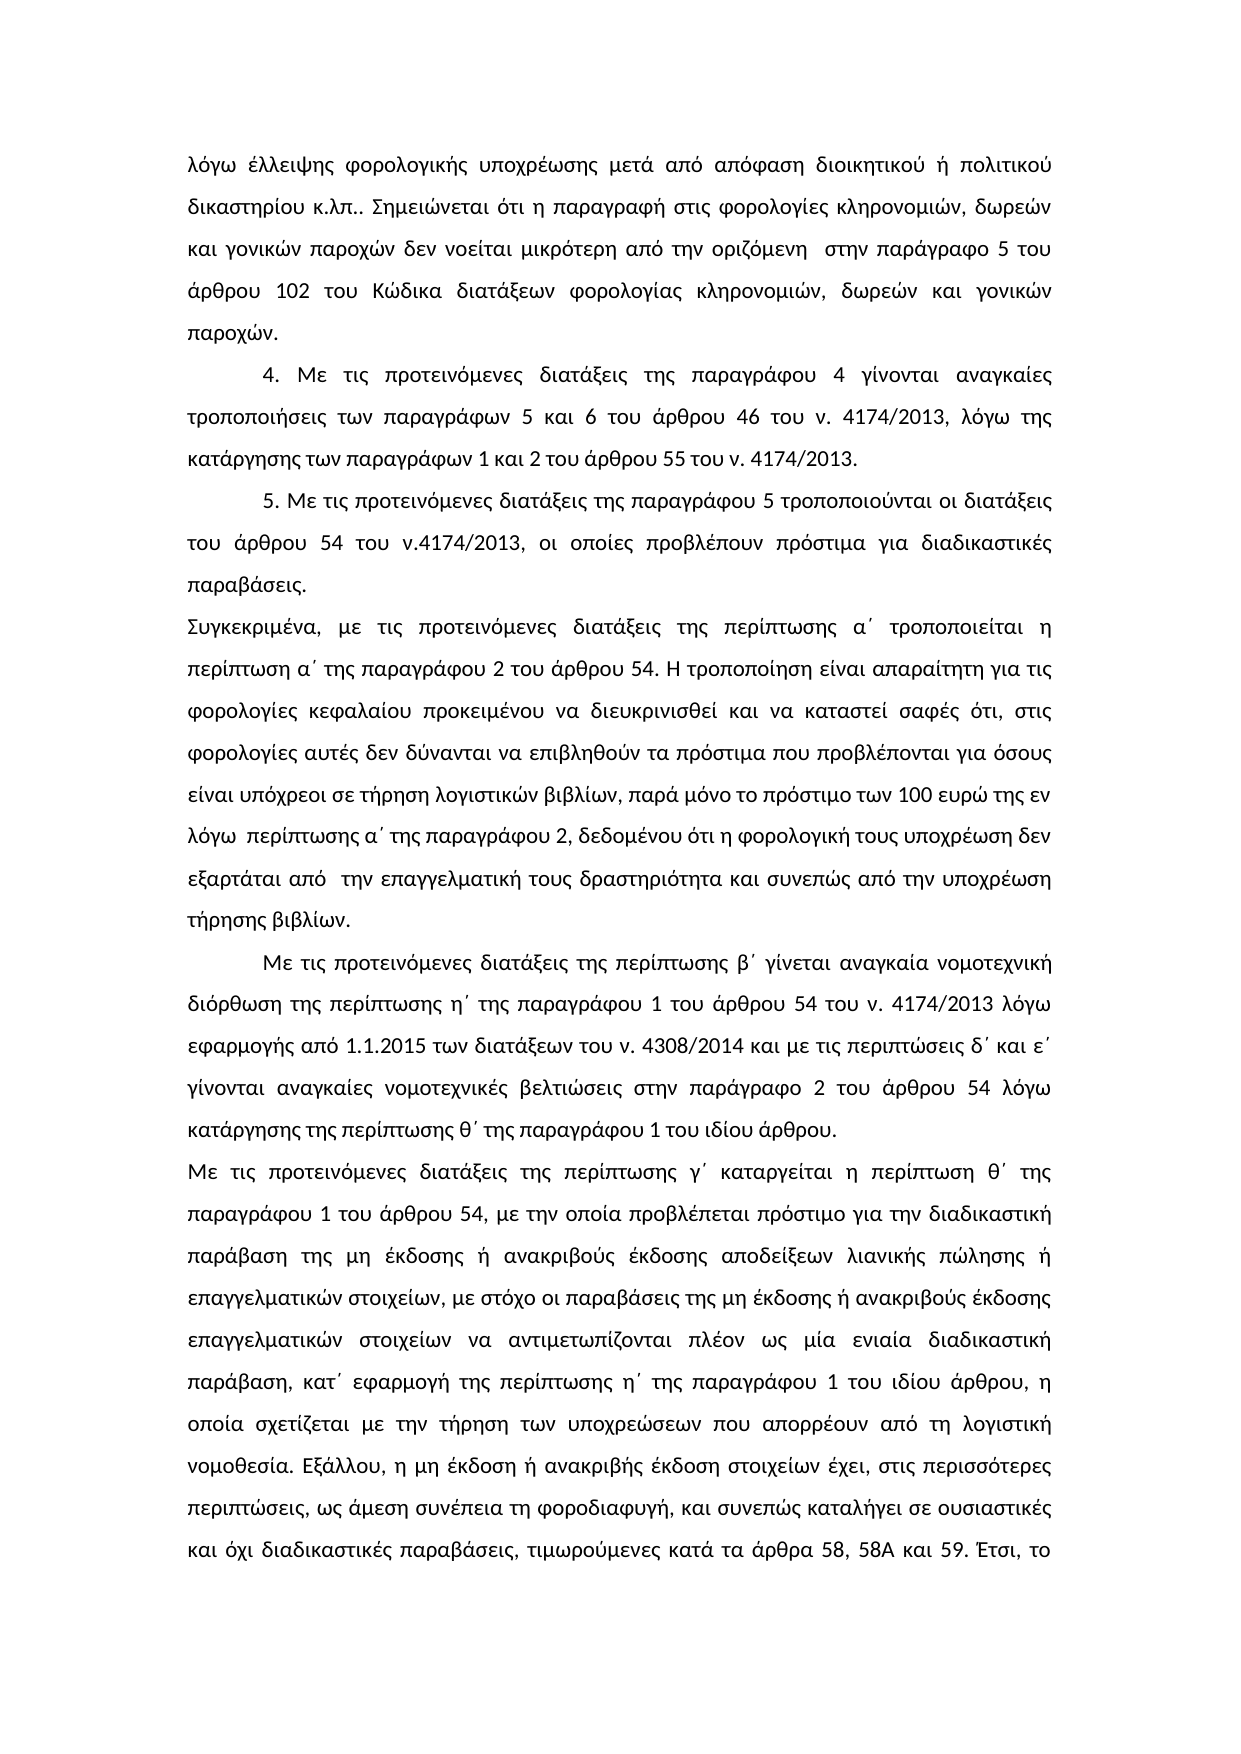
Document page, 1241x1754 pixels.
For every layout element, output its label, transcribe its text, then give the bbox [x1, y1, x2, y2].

text Με τις προτεινόμενες διατάξεις της περίπτωσης β΄ γίνεται αναγκαία νομοτεχνική διόρθωση της περίπτωσης η΄ της παραγράφου 1 του άρθρου 54 του ν. 4174/2013 λόγω εφαρμογής από 1.1.2015 των διατάξεων του ν. 4308/2014 και με τις περιπτώσεις δ΄ και ε΄ γίνονται αναγκαίες νομοτεχνικές βελτιώσεις στην παράγραφο 2 του άρθρου 54 λόγω κατάργησης της περίπτωσης θ΄ της παραγράφου 1 του ιδίου άρθρου. [187, 948, 1053, 1143]
text Συγκεκριμένα, με τις προτεινόμενες διατάξεις της περίπτωσης α΄ τροποποιείται η περίπτωση α΄ της παραγράφου 2 του άρθρου 54. Η τροποποίηση είναι απαραίτητη για τις φορολογίες κεφαλαίου προκειμένου να διευκρινισθεί και να καταστεί σαφές ότι, στις φορολογίες αυτές δεν δύνανται να επιβληθούν τα πρόστιμα που προβλέπονται για όσους είναι υπόχρεοι σε τήρηση λογιστικών βιβλίων, παρά μόνο το πρόστιμο των 100 ευρώ της εν λόγω περίπτωσης α΄ της παραγράφου 2, δεδομένου ότι η φορολογική τους υποχρέωση δεν εξαρτάται από την επαγγελματική τους δραστηριότητα και συνεπώς από την υποχρέωση τήρησης βιβλίων. [187, 612, 1053, 934]
text 4. Με τις προτεινόμενες διατάξεις της παραγράφου 4 γίνονται αναγκαίες τροποποιήσεις των παραγράφων 5 και 6 του άρθρου 46 του ν. 4174/2013, λόγω της κατάργησης των παραγράφων 1 και 2 του άρθρου 55 του ν. 4174/2013. [187, 360, 1053, 472]
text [187, 1157, 1053, 1563]
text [187, 150, 1053, 346]
text 5. Με τις προτεινόμενες διατάξεις της παραγράφου 5 τροποποιούνται οι διατάξεις του άρθρου 54 του ν.4174/2013, οι οποίες προβλέπουν πρόστιμα για διαδικαστικές παραβάσεις. [187, 486, 1053, 598]
